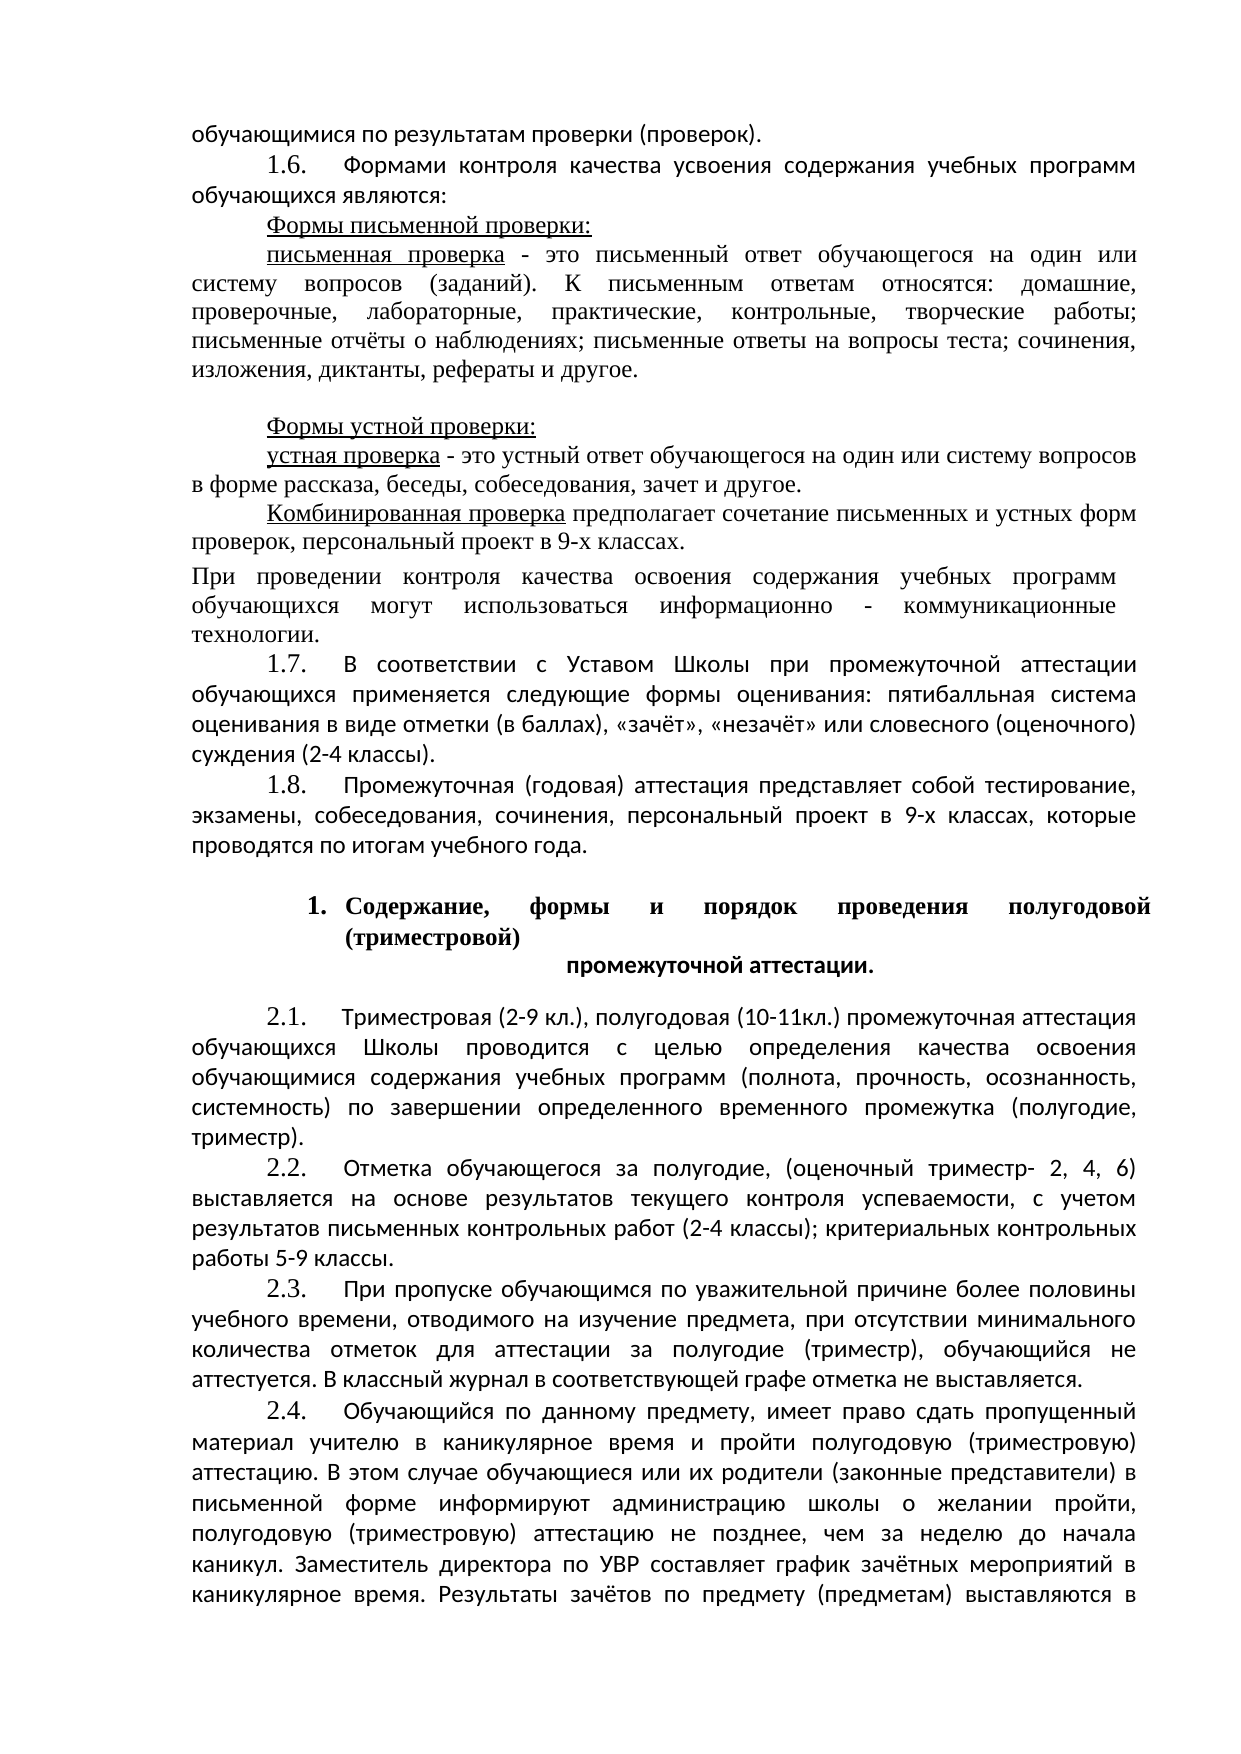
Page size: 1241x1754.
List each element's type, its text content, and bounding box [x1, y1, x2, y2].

list Триместровая (2-9 кл.), полугодовая (10-11кл.) промежуточная аттестация обучающихся Школы проводится с целью определения качества освоения обучающимися содержания учебных программ (полнота, прочность, осознанность, системность) по завершении определенного временного промежутка (полугодие, триместр). [191, 1000, 1137, 1151]
text Комбинированная проверка предполагает сочетание письменных и устных форм проверок, персональный проект в 9-х классах. [191, 498, 1137, 555]
text устная проверка - это устный ответ обучающегося на один или систему вопросов в форме рассказа, беседы, собеседования, зачет и другое. [191, 440, 1137, 498]
list Промежуточная (годовая) аттестация представляет собой тестирование, экзамены, собеседования, сочинения, персональный проект в 9-х классах, которые проводятся по итогам учебного года. [191, 769, 1137, 860]
text промежуточной аттестации. [566, 951, 1152, 979]
text Формы письменной проверки: [266, 210, 1152, 239]
text При проведении контроля качества освоения содержания учебных программ обучающихся могут использоваться информационно - коммуникационные технологии. [191, 561, 1117, 648]
subtitle Содержание, формы и порядок проведения полугодовой (триместровой) [307, 889, 1152, 951]
list Формами контроля качества усвоения содержания учебных программ обучающихся являются: [191, 149, 1137, 210]
text Формы устной проверки: [266, 411, 1152, 440]
list При пропуске обучающимся по уважительной причине более половины учебного времени, отводимого на изучение предмета, при отсутствии минимального количества отметок для аттестации за полугодие (триместр), обучающийся не аттестуется. В классный журнал в соответствующей графе отметка не выставляется. [191, 1273, 1137, 1394]
text письменная проверка - это письменный ответ обучающегося на один или систему вопросов (заданий). К письменным ответам относятся: домашние, проверочные, лабораторные, практические, контрольные, творческие работы; письменные отчёты о наблюдениях; письменные ответы на вопросы теста; сочинения, изложения, диктанты, рефераты и другое. [191, 239, 1138, 383]
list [191, 118, 1137, 149]
list В соответствии с Уставом Школы при промежуточной аттестации обучающихся применяется следующие формы оценивания: пятибалльная система оценивания в виде отметки (в баллах), «зачёт», «незачёт» или словесного (оценочного) суждения (2-4 классы). [191, 648, 1138, 769]
list Отметка обучающегося за полугодие, (оценочный триместр- 2, 4, 6) выставляется на основе результатов текущего контроля успеваемости, с учетом результатов письменных контрольных работ (2-4 классы); критериальных контрольных работы 5-9 классы. [191, 1152, 1137, 1273]
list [191, 1394, 1137, 1609]
